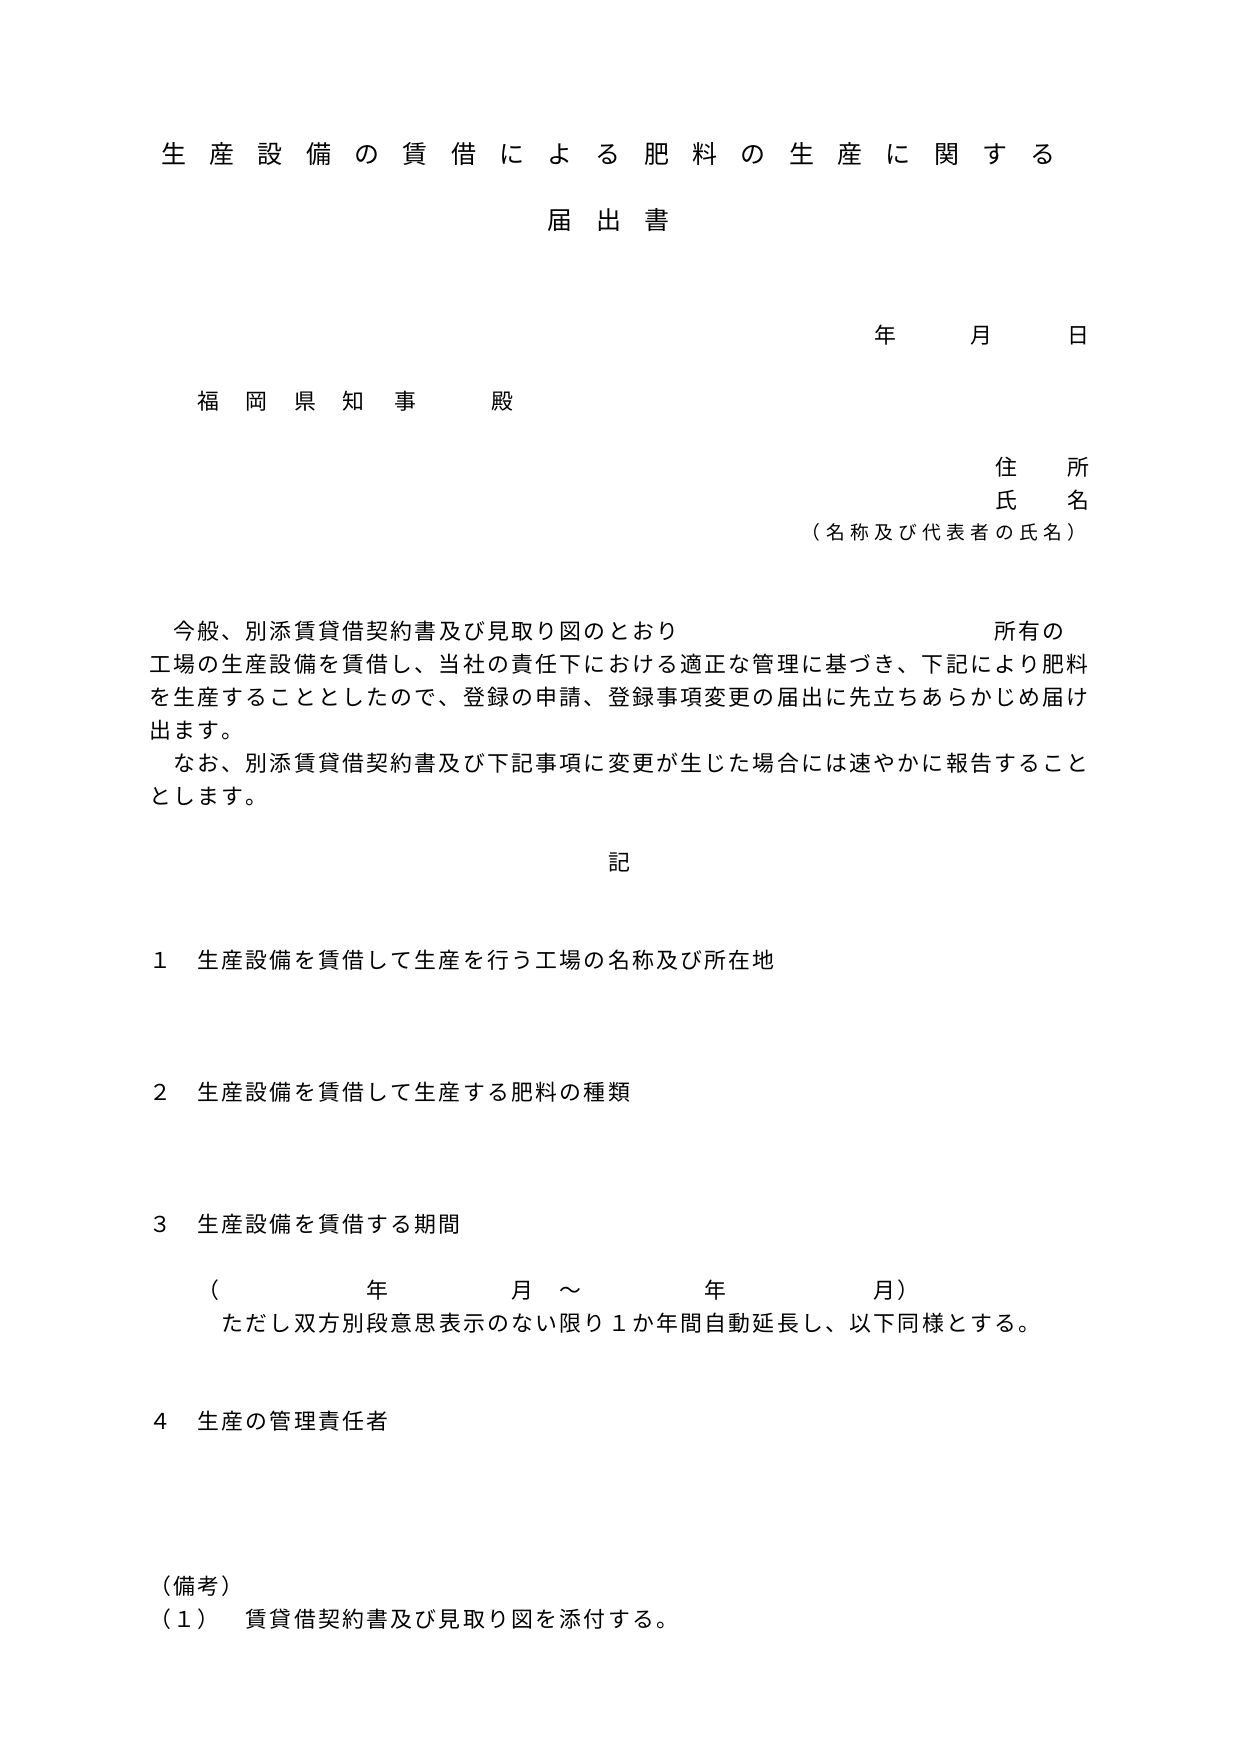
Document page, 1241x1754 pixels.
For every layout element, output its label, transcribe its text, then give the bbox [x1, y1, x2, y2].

text 年 月 日 [149, 317, 1091, 350]
text なお、別添賃貸借契約書及び下記事項に変更が生じた場合には速やかに報告することとします。 [149, 745, 1091, 811]
text 記 [149, 844, 1091, 877]
text （名称及び代表者の氏名） [149, 515, 1092, 548]
text （ 年 月 ～ 年 月） [149, 1272, 1091, 1305]
text １ 生産設備を賃借して生産を行う工場の名称及び所在地 [149, 943, 1091, 976]
text （備考） [149, 1568, 1091, 1601]
text 氏 名 [149, 482, 1092, 515]
text ２ 生産設備を賃借して生産する肥料の種類 [149, 1074, 1091, 1107]
text 生産設備の賃借による肥料の生産に関する届出書 [149, 120, 1091, 252]
text ３ 生産設備を賃借する期間 [149, 1206, 1091, 1239]
text （１） 賃貸借契約書及び見取り図を添付する。 [149, 1601, 1091, 1634]
text ただし双方別段意思表示のない限り１か年間自動延長し、以下同様とする。 [149, 1305, 1091, 1338]
text ４ 生産の管理責任者 [149, 1404, 1091, 1437]
text 福岡県知事 殿 [149, 383, 1091, 416]
text 住 所 [149, 449, 1091, 482]
text 今般、別添賃貸借契約書及び見取り図のとおり 所有の 工場の生産設備を賃借し、当社の責任下における適正な管理に基づき、下記により肥料を生産することとしたので、登録の申請、登録事項変更の届出に先立ちあらかじめ届け出ます。 [149, 614, 1091, 745]
